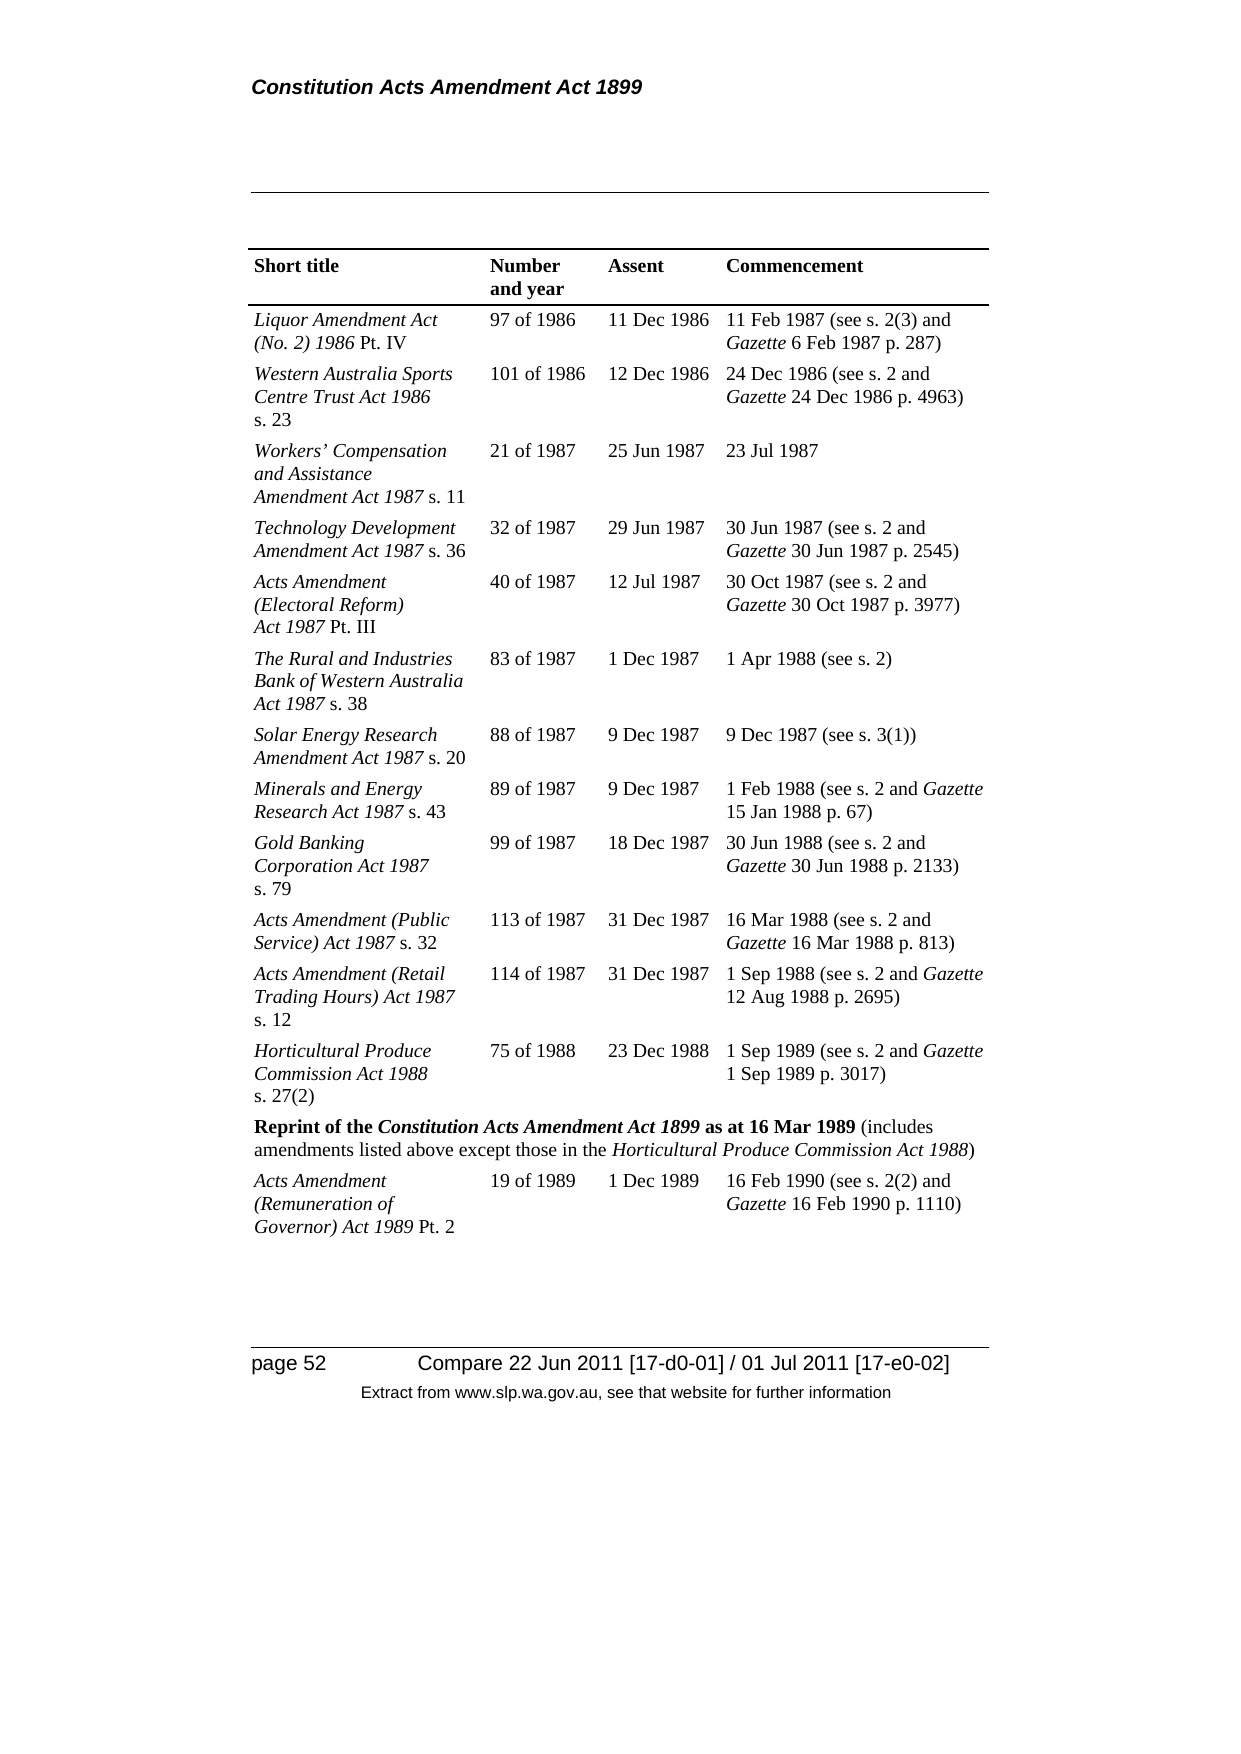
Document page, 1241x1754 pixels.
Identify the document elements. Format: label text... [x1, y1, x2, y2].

table_cell 24 Dec 1986 (see s. 2 and Gazette 24 Dec 1986 p. 4963) [720, 358, 989, 435]
table_cell Acts Amendment (Retail Trading Hours) Act 1987 s. 12 [248, 958, 484, 1034]
table_cell 113 of 1987 [484, 904, 602, 958]
table_cell Acts Amendment (Public Service) Act 1987 s. 32 [248, 904, 484, 958]
table_header Short title [248, 250, 484, 304]
table_cell Technology Development Amendment Act 1987 s. 36 [248, 512, 484, 566]
table_cell Solar Energy Research Amendment Act 1987 s. 20 [248, 719, 484, 773]
table_cell 9 Dec 1987 [602, 773, 720, 827]
table_cell 16 Mar 1988 (see s. 2 and Gazette 16 Mar 1988 p. 813) [720, 904, 989, 958]
table_cell 11 Dec 1986 [602, 306, 720, 358]
table_cell 16 Feb 1990 (see s. 2(2) and Gazette 16 Feb 1990 p. 1110) [720, 1165, 989, 1242]
table_cell 40 of 1987 [484, 566, 602, 642]
table_cell 1 Sep 1988 (see s. 2 and Gazette 12 Aug 1988 p. 2695) [720, 958, 989, 1034]
table_cell 1 Dec 1989 [602, 1165, 720, 1242]
table_cell 11 Feb 1987 (see s. 2(3) and Gazette 6 Feb 1987 p. 287) [720, 306, 989, 358]
table_cell 30 Oct 1987 (see s. 2 and Gazette 30 Oct 1987 p. 3977) [720, 566, 989, 642]
table_cell 12 Jul 1987 [602, 566, 720, 642]
table_cell 18 Dec 1987 [602, 827, 720, 904]
table_cell 88 of 1987 [484, 719, 602, 773]
table_cell 31 Dec 1987 [602, 904, 720, 958]
table_cell 1 Dec 1987 [602, 642, 720, 719]
table_cell 9 Dec 1987 (see s. 3(1)) [720, 719, 989, 773]
table_cell Liquor Amendment Act (No. 2) 1986 Pt. IV [248, 306, 484, 358]
table_cell 30 Jun 1987 (see s. 2 and Gazette 30 Jun 1987 p. 2545) [720, 512, 989, 566]
table_cell 19 of 1989 [484, 1165, 602, 1242]
table_cell 1 Apr 1988 (see s. 2) [720, 642, 989, 719]
table_cell 25 Jun 1987 [602, 435, 720, 512]
table_cell 75 of 1988 [484, 1035, 602, 1111]
table_cell Horticultural Produce Commission Act 1988 s. 27(2) [248, 1035, 484, 1111]
table_cell 21 of 1987 [484, 435, 602, 512]
table_cell Sports Centre Trust Act 1986 s. 23 [248, 358, 484, 435]
table_cell 29 Jun 1987 [602, 512, 720, 566]
table_header Assent [602, 250, 720, 304]
table_cell 99 of 1987 [484, 827, 602, 904]
table_cell 23 Dec 1988 [602, 1035, 720, 1111]
table_cell 114 of 1987 [484, 958, 602, 1034]
table_cell Workers’ Compensation and Assistance Amendment Act 1987 s. 11 [248, 435, 484, 512]
table_cell 12 Dec 1986 [602, 358, 720, 435]
table_cell 1 Feb 1988 (see s. 2 and Gazette 15 Jan 1988 p. 67) [720, 773, 989, 827]
table_cell 23 Jul 1987 [720, 435, 989, 512]
table_cell 97 of 1986 [484, 306, 602, 358]
table_cell 89 of 1987 [484, 773, 602, 827]
table_cell 32 of 1987 [484, 512, 602, 566]
table_cell 83 of 1987 [484, 642, 602, 719]
table_cell The Rural and Industries Bank of Act 1987 s. 38 [248, 642, 484, 719]
table_cell Minerals and Energy Research Act 1987 s. 43 [248, 773, 484, 827]
table_cell 9 Dec 1987 [602, 719, 720, 773]
table_cell Gold Banking Corporation Act 1987 s. 79 [248, 827, 484, 904]
table_header Commencement [720, 250, 989, 304]
table_cell 1 Sep 1989 (see s. 2 and Gazette 1 Sep 1989 p. 3017) [720, 1035, 989, 1111]
table_cell Reprint of the Constitution Acts Amendment Act 1899 as at 16 Mar 1989 (includes amendments listed above except those in the Horticultural Produce Commission Act 1988) [248, 1111, 989, 1165]
table_header Number and year [484, 250, 602, 304]
table_cell 30 Jun 1988 (see s. 2 and Gazette 30 Jun 1988 p. 2133) [720, 827, 989, 904]
table_cell 31 Dec 1987 [602, 958, 720, 1034]
table_cell 101 of 1986 [484, 358, 602, 435]
table_cell Acts Amendment (Remuneration of Governor) Act 1989 Pt. 2 [248, 1165, 484, 1242]
table_cell Acts Amendment (Electoral Reform) Act 1987 Pt. III [248, 566, 484, 642]
